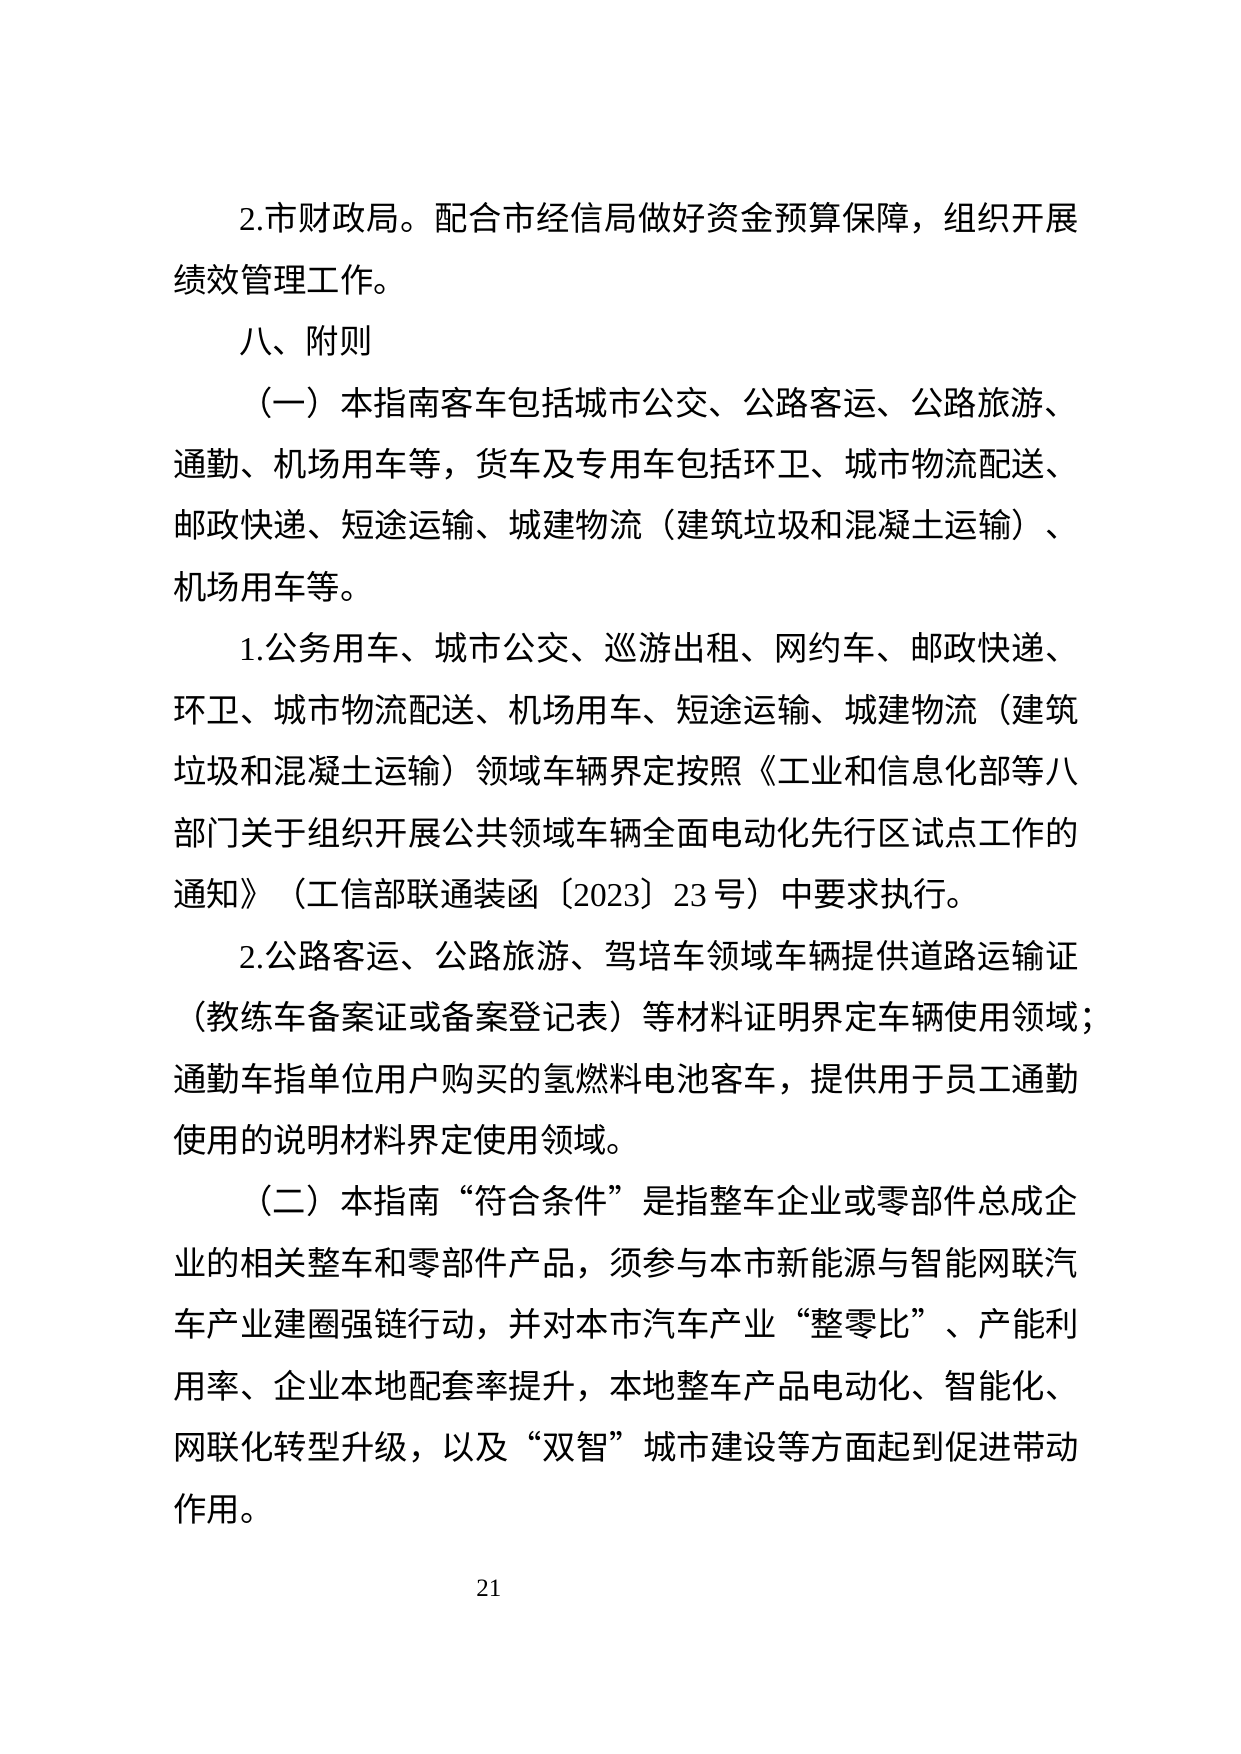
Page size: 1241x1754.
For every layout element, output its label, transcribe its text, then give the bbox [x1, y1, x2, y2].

text 2.公路客运、公路旅游、驾培车领域车辆提供道路运输证（教练车备案证或备案登记表）等材料证明界定车辆使用领域；通勤车指单位用户购买的氢燃料电池客车，提供用于员工通勤使用的说明材料界定使用领域。 [173, 919, 1079, 1165]
text （二）本指南“符合条件”是指整车企业或零部件总成企业的相关整车和零部件产品，须参与本市新能源与智能网联汽车产业建圈强链行动，并对本市汽车产业“整零比”、产能利用率、企业本地配套率提升，本地整车产品电动化、智能化、网联化转型升级，以及“双智”城市建设等方面起到促进带动作用。 [173, 1165, 1079, 1533]
text 八、附则 [173, 304, 1079, 366]
text 1.公务用车、城市公交、巡游出租、网约车、邮政快递、环卫、城市物流配送、机场用车、短途运输、城建物流（建筑垃圾和混凝土运输）领域车辆界定按照《工业和信息化部等八部门关于组织开展公共领域车辆全面电动化先行区试点工作的通知》（工信部联通装函〔2023〕23号）中要求执行。 [173, 612, 1079, 919]
text 2.市财政局。配合市经信局做好资金预算保障，组织开展绩效管理工作。 [173, 181, 1079, 304]
text （一）本指南客车包括城市公交、公路客运、公路旅游、通勤、机场用车等，货车及专用车包括环卫、城市物流配送、邮政快递、短途运输、城建物流（建筑垃圾和混凝土运输）、机场用车等。 [173, 366, 1079, 612]
